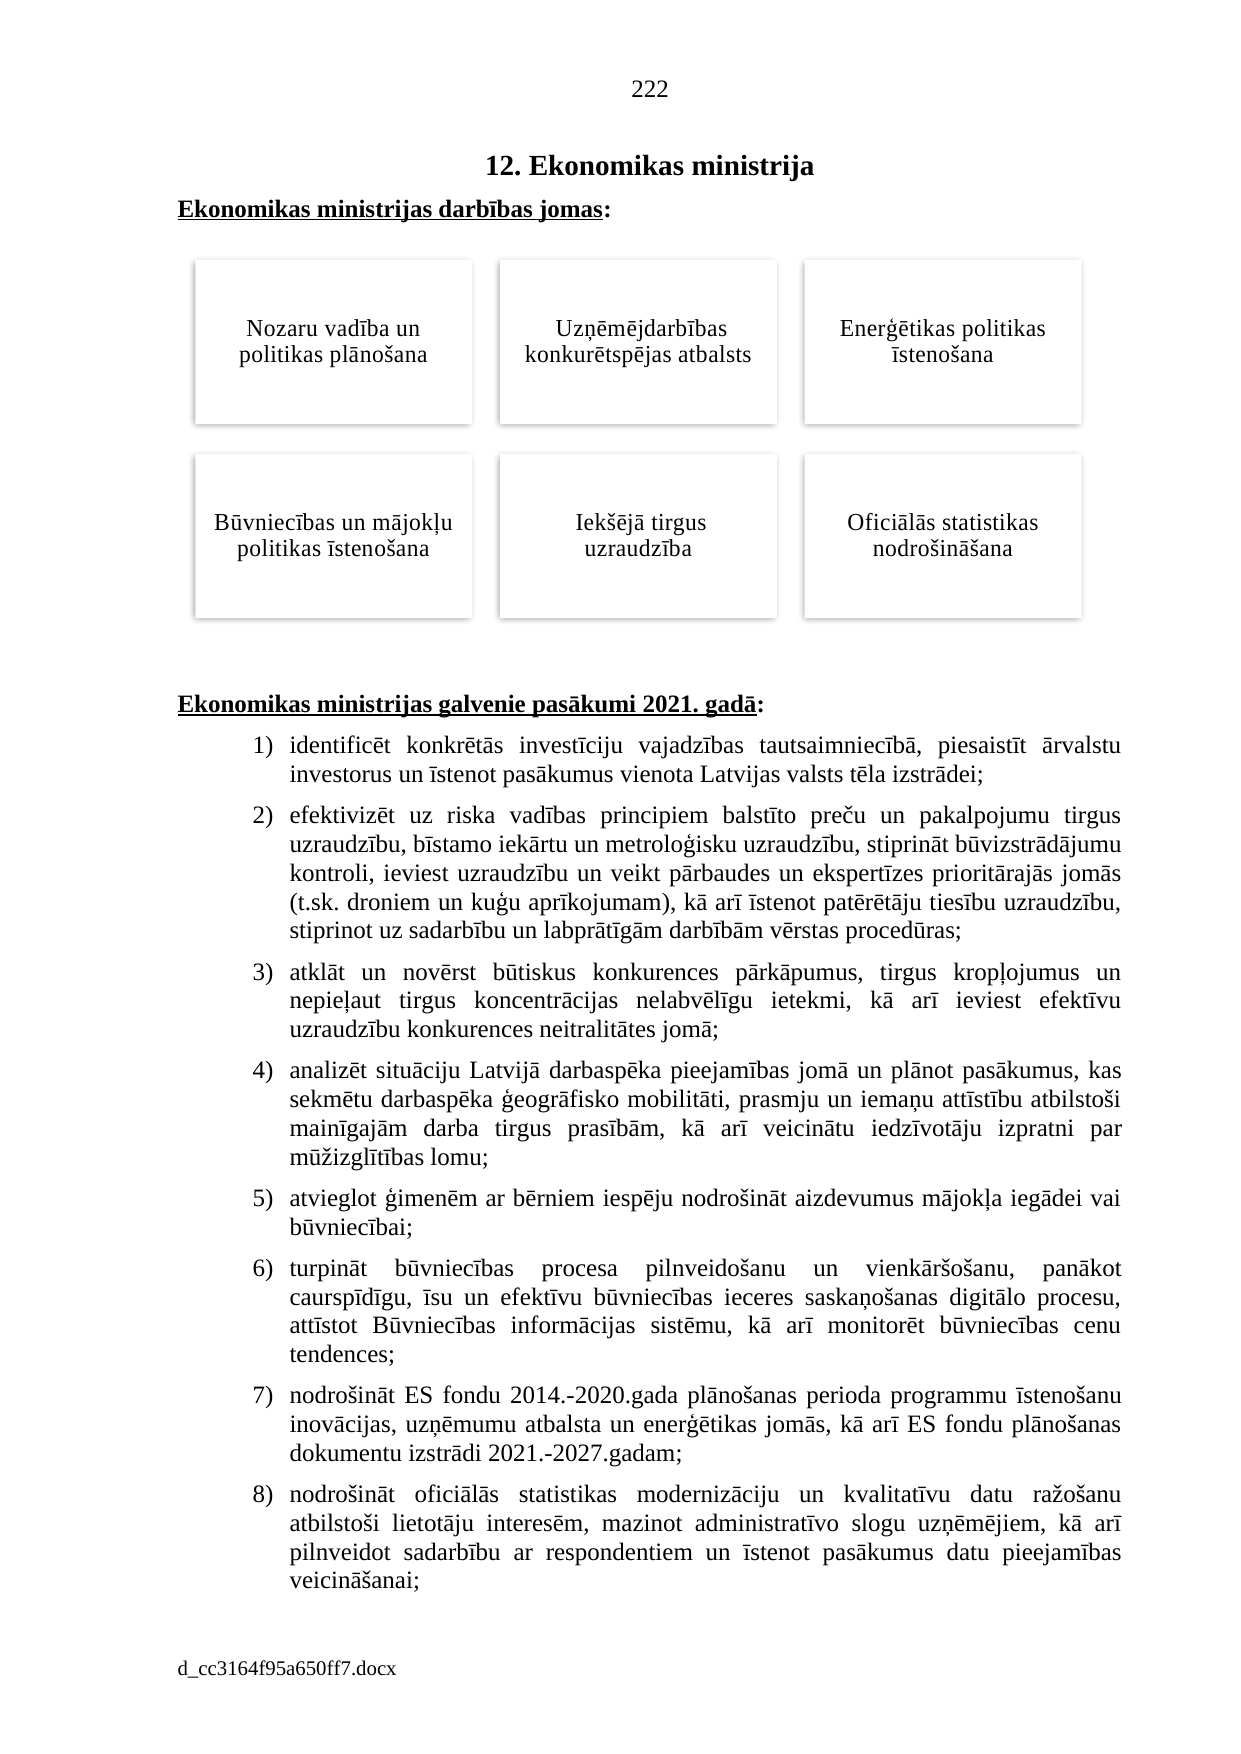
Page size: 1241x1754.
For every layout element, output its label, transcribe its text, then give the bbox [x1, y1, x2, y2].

list atklāt un novērst būtiskus konkurences pārkāpumus, tirgus kropļojumus un nepieļaut tirgus koncentrācijas nelabvēlīgu ietekmi, kā arī ieviest efektīvu uzraudzību konkurences neitralitātes jomā; [252, 957, 1122, 1043]
list analizēt situāciju Latvijā darbaspēka pieejamības jomā un plānot pasākumus, kas sekmētu darbaspēka ģeogrāfisko mobilitāti, prasmju un iemaņu attīstību atbilstoši mainīgajām darba tirgus prasībām, kā arī veicinātu iedzīvotāju izpratni par mūžizglītības lomu; [252, 1055, 1122, 1170]
text Ekonomikas ministrijas galvenie pasākumi 2021. gadā: [177, 689, 1122, 718]
text Ekonomikas ministrijas darbības jomas: [177, 194, 1122, 222]
list atvieglot ģimenēm ar bērniem iespēju nodrošināt aizdevumus mājokļa iegādei vai būvniecībai; [252, 1183, 1122, 1240]
list identificēt konkrētās investīciju vajadzības tautsaimniecībā, piesaistīt ārvalstu investorus un īstenot pasākumus vienota Latvijas valsts tēla izstrādei; [252, 730, 1122, 788]
list turpināt būvniecības procesa pilnveidošanu un vienkāršošanu, panākot caurspīdīgu, īsu un efektīvu būvniecības ieceres saskaņošanas digitālo procesu, attīstot Būvniecības informācijas sistēmu, kā arī monitorēt būvniecības cenu tendences; [252, 1253, 1122, 1368]
list nodrošināt ES fondu 2014.-2020.gada plānošanas perioda programmu īstenošanu inovācijas, uzņēmumu atbalsta un enerģētikas jomās, kā arī ES fondu plānošanas dokumentu izstrādi 2021.-2027.gadam; [252, 1380, 1122, 1467]
list nodrošināt oficiālās statistikas modernizāciju un kvalitatīvu datu ražošanu atbilstoši lietotāju interesēm, mazinot administratīvo slogu uzņēmējiem, kā arī pilnveidot sadarbību ar respondentiem un īstenot pasākumus datu pieejamības veicināšanai; [252, 1479, 1122, 1594]
text 12. Ekonomikas ministrija [177, 148, 1122, 181]
list efektivizēt uz riska vadības principiem balstīto preču un pakalpojumu tirgus uzraudzību, bīstamo iekārtu un metroloģisku uzraudzību, stiprināt būvizstrādājumu kontroli, ieviest uzraudzību un veikt pārbaudes un ekspertīzes prioritārajās jomās (t.sk. droniem un kuģu aprīkojumam), kā arī īstenot patērētāju tiesību uzraudzību, stiprinot uz sadarbību un labprātīgām darbībām vērstas procedūras; [252, 800, 1122, 944]
